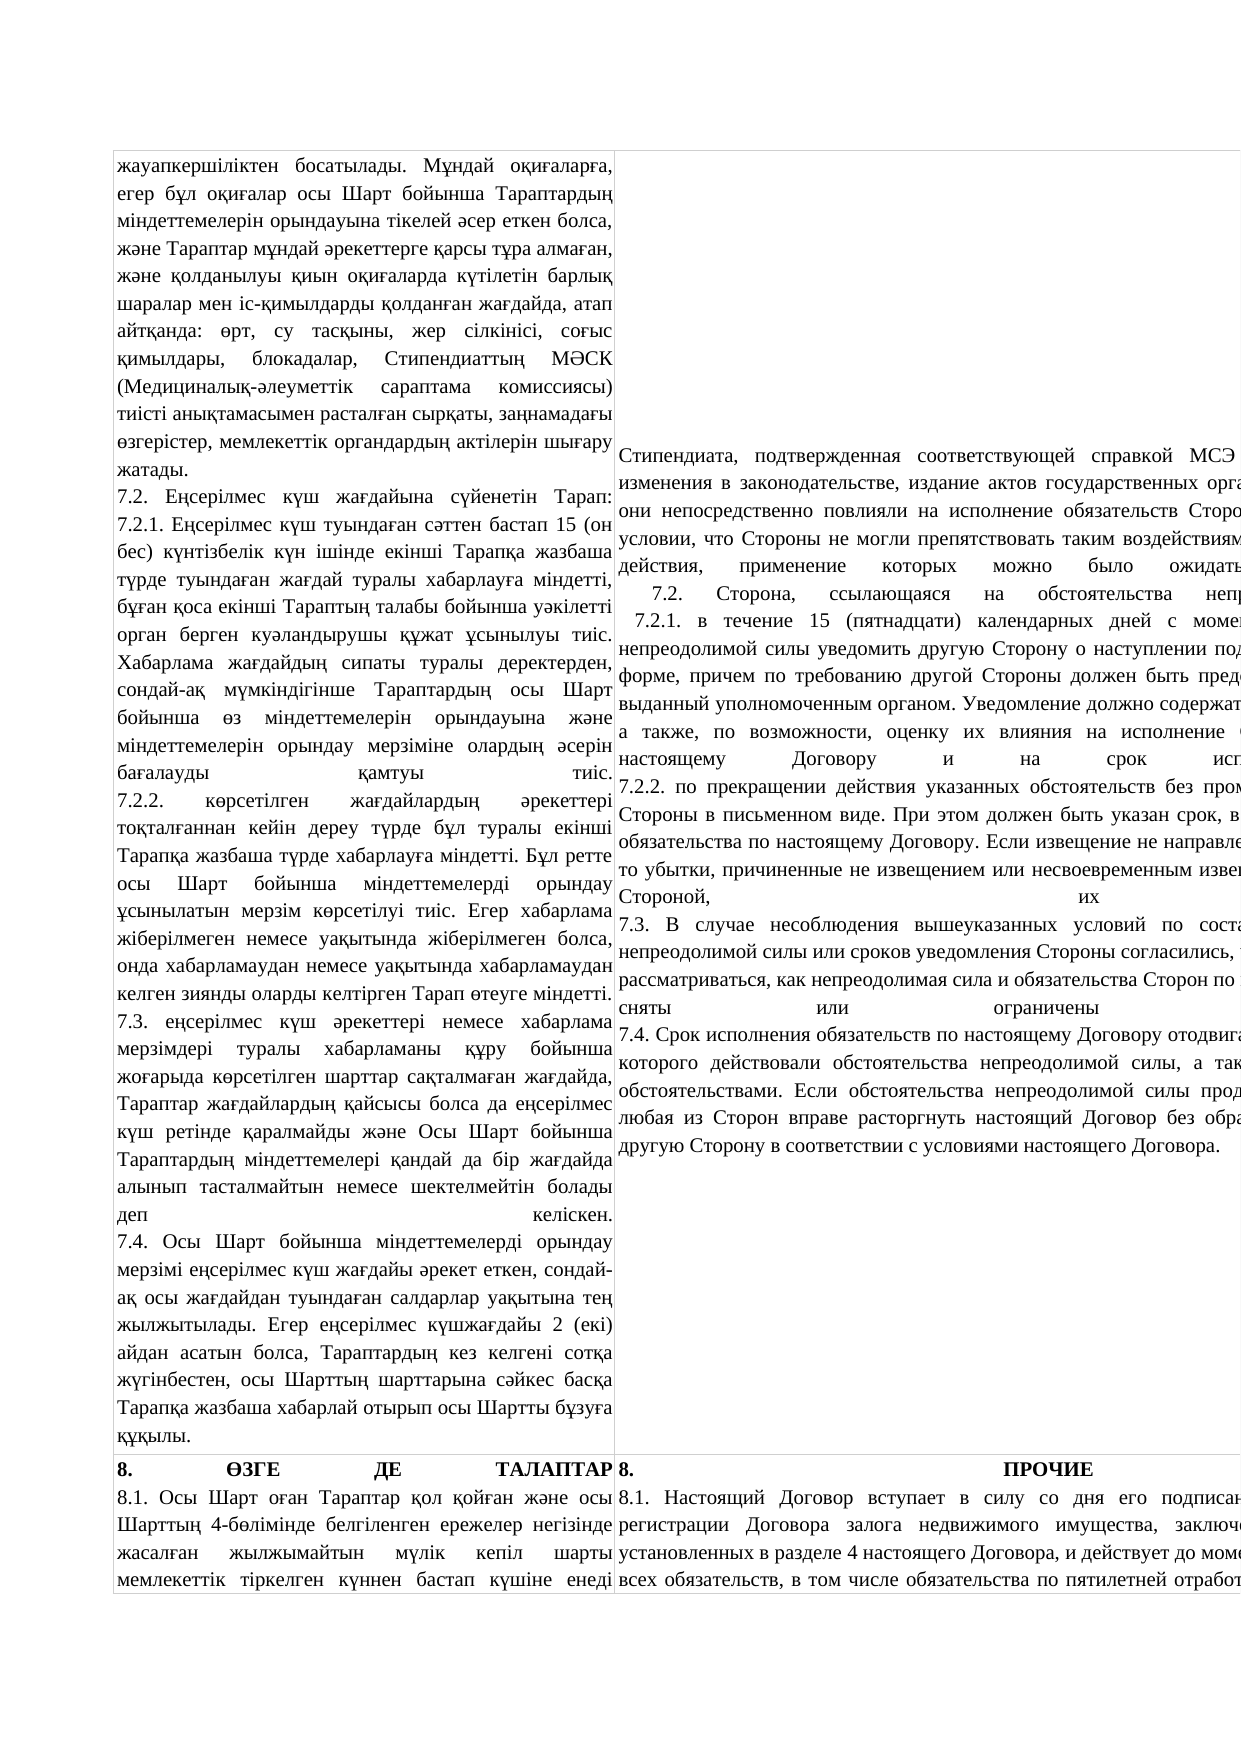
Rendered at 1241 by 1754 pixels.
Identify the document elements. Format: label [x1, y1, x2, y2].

table_cell [615, 1455, 1240, 1593]
table_cell [114, 151, 614, 1454]
table_cell [615, 151, 1240, 1454]
table_cell [114, 1455, 614, 1593]
